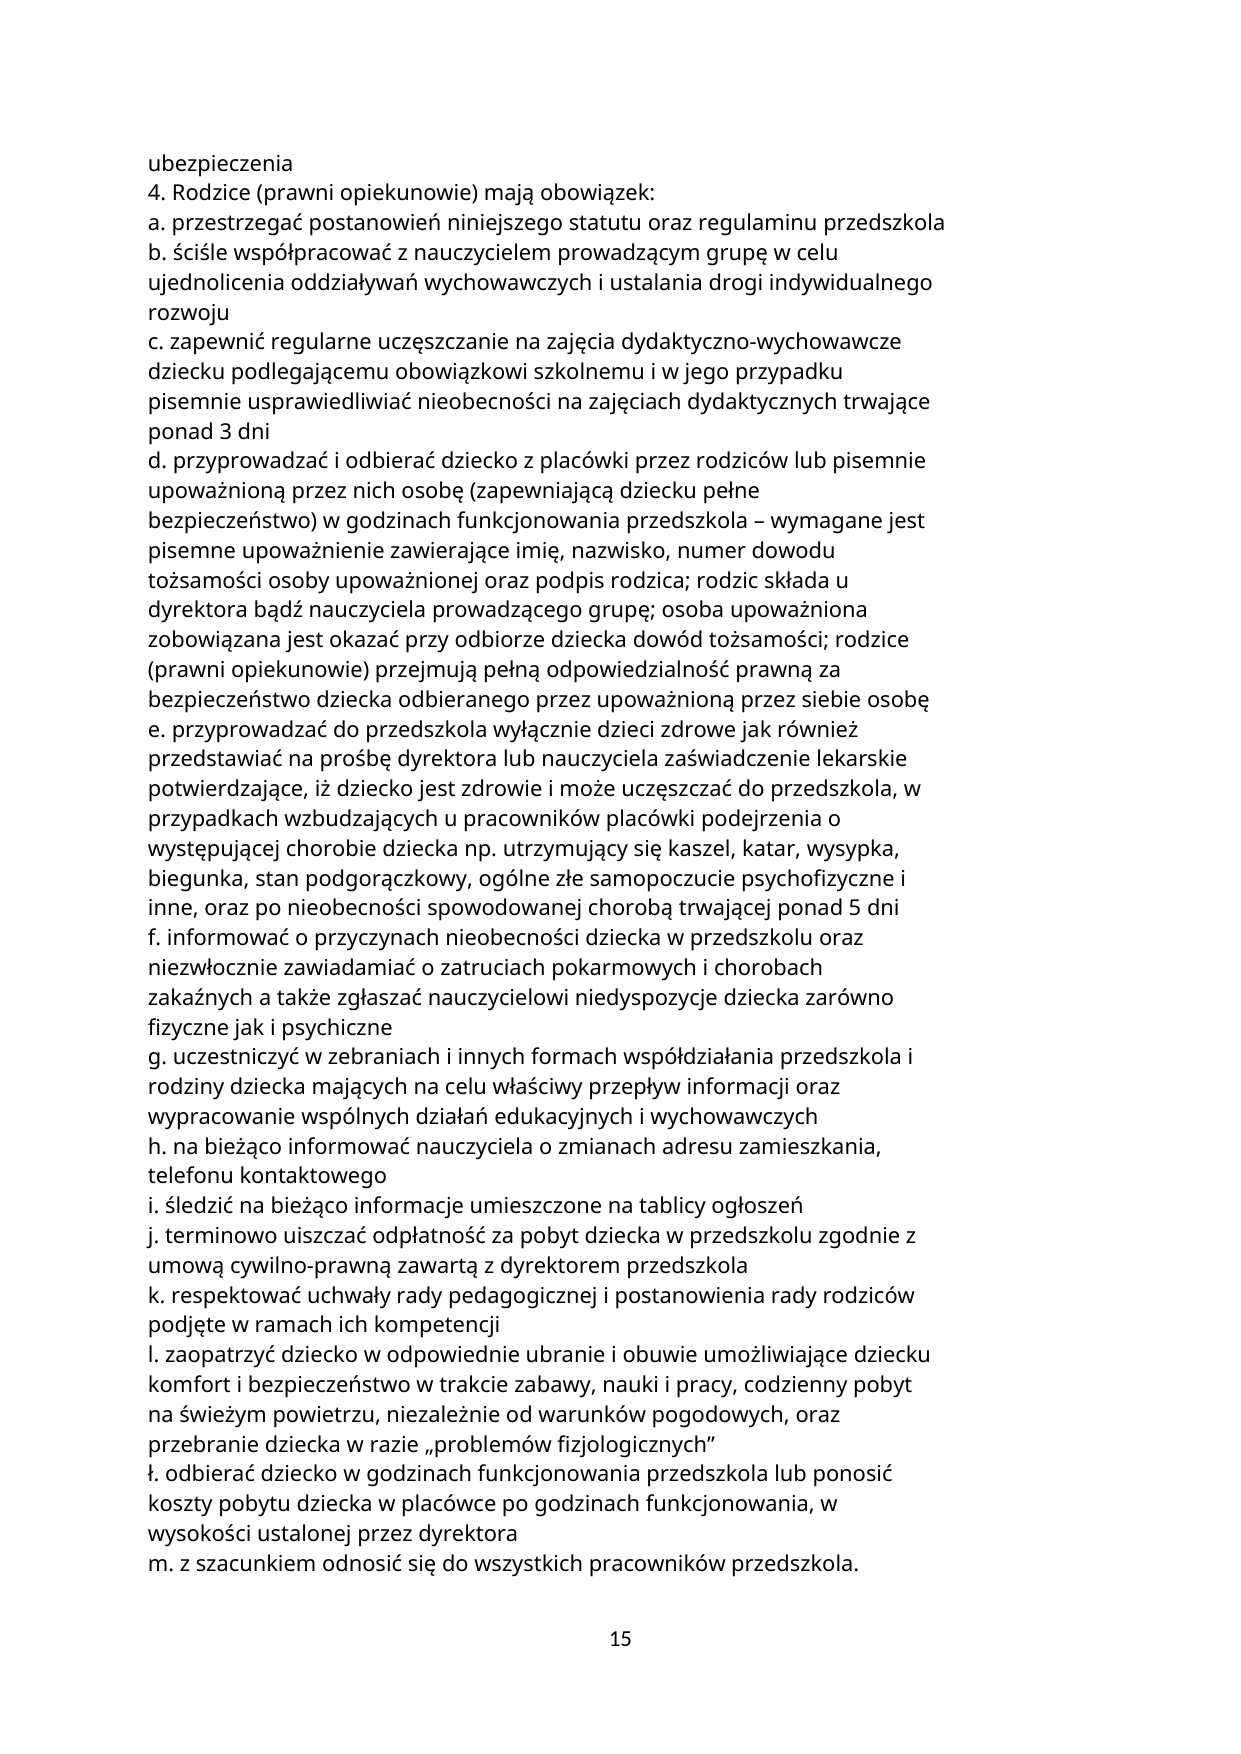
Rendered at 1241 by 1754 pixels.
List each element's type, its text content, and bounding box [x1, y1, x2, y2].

text rozwoju [148, 297, 1093, 326]
text bezpieczeństwo dziecka odbieranego przez upoważnioną przez siebie osobę [148, 684, 1093, 714]
text ł. odbierać dziecko w godzinach funkcjonowania przedszkola lub ponosić [148, 1458, 1093, 1488]
text dziecku podlegającemu obowiązkowi szkolnemu i w jego przypadku [148, 356, 1093, 386]
text przypadkach wzbudzających u pracowników placówki podejrzenia o [148, 803, 1093, 833]
text c. zapewnić regularne uczęszczanie na zajęcia dydaktyczno-wychowawcze [148, 326, 1093, 356]
text b. ściśle współpracować z nauczycielem prowadzącym grupę w celu [148, 237, 1093, 267]
text ujednolicenia oddziaływań wychowawczych i ustalania drogi indywidualnego [148, 267, 1093, 297]
text wysokości ustalonej przez dyrektora [148, 1518, 1093, 1548]
text bezpieczeństwo) w godzinach funkcjonowania przedszkola – wymagane jest [148, 505, 1093, 535]
text potwierdzające, iż dziecko jest zdrowie i może uczęszczać do przedszkola, w [148, 773, 1093, 803]
text h. na bieżąco informować nauczyciela o zmianach adresu zamieszkania, [148, 1131, 1093, 1161]
text występującej chorobie dziecka np. utrzymujący się kaszel, katar, wysypka, [148, 833, 1093, 863]
text zakaźnych a także zgłaszać nauczycielowi niedyspozycje dziecka zarówno [148, 982, 1093, 1012]
text ponad 3 dni [148, 416, 1093, 446]
text niezwłocznie zawiadamiać o zatruciach pokarmowych i chorobach [148, 952, 1093, 982]
text dyrektora bądź nauczyciela prowadzącego grupę; osoba upoważniona [148, 594, 1093, 624]
text wypracowanie wspólnych działań edukacyjnych i wychowawczych [148, 1101, 1093, 1131]
text pisemne upoważnienie zawierające imię, nazwisko, numer dowodu [148, 535, 1093, 565]
text umową cywilno-prawną zawartą z dyrektorem przedszkola [148, 1250, 1093, 1280]
text d. przyprowadzać i odbierać dziecko z placówki przez rodziców lub pisemnie [148, 446, 1093, 475]
text komfort i bezpieczeństwo w trakcie zabawy, nauki i pracy, codzienny pobyt [148, 1369, 1093, 1399]
text upoważnioną przez nich osobę (zapewniającą dziecku pełne [148, 475, 1093, 505]
text na świeżym powietrzu, niezależnie od warunków pogodowych, oraz [148, 1399, 1093, 1429]
text biegunka, stan podgorączkowy, ogólne złe samopoczucie psychofizyczne i [148, 863, 1093, 892]
text telefonu kontaktowego [148, 1161, 1093, 1190]
text j. terminowo uiszczać odpłatność za pobyt dziecka w przedszkolu zgodnie z [148, 1220, 1093, 1250]
text rodziny dziecka mających na celu właściwy przepływ informacji oraz [148, 1071, 1093, 1101]
text inne, oraz po nieobecności spowodowanej chorobą trwającej ponad 5 dni [148, 892, 1093, 922]
text koszty pobytu dziecka w placówce po godzinach funkcjonowania, w [148, 1488, 1093, 1518]
text l. zaopatrzyć dziecko w odpowiednie ubranie i obuwie umożliwiające dziecku [148, 1339, 1093, 1369]
text przebranie dziecka w razie „problemów fizjologicznych” [148, 1429, 1093, 1458]
text f. informować o przyczynach nieobecności dziecka w przedszkolu oraz [148, 922, 1093, 952]
text pisemnie usprawiedliwiać nieobecności na zajęciach dydaktycznych trwające [148, 386, 1093, 416]
text przedstawiać na prośbę dyrektora lub nauczyciela zaświadczenie lekarskie [148, 743, 1093, 773]
text e. przyprowadzać do przedszkola wyłącznie dzieci zdrowe jak również [148, 714, 1093, 743]
text fizyczne jak i psychiczne [148, 1012, 1093, 1041]
text tożsamości osoby upoważnionej oraz podpis rodzica; rodzic składa u [148, 565, 1093, 594]
text m. z szacunkiem odnosić się do wszystkich pracowników przedszkola. [148, 1548, 1093, 1578]
text i. śledzić na bieżąco informacje umieszczone na tablicy ogłoszeń [148, 1190, 1093, 1220]
text podjęte w ramach ich kompetencji [148, 1309, 1093, 1339]
text g. uczestniczyć w zebraniach i innych formach współdziałania przedszkola i [148, 1041, 1093, 1071]
text ubezpieczenia [148, 148, 1093, 177]
text k. respektować uchwały rady pedagogicznej i postanowienia rady rodziców [148, 1280, 1093, 1309]
text a. przestrzegać postanowień niniejszego statutu oraz regulaminu przedszkola [148, 207, 1093, 237]
text (prawni opiekunowie) przejmują pełną odpowiedzialność prawną za [148, 654, 1093, 684]
text zobowiązana jest okazać przy odbiorze dziecka dowód tożsamości; rodzice [148, 624, 1093, 654]
text 4. Rodzice (prawni opiekunowie) mają obowiązek: [148, 177, 1093, 207]
